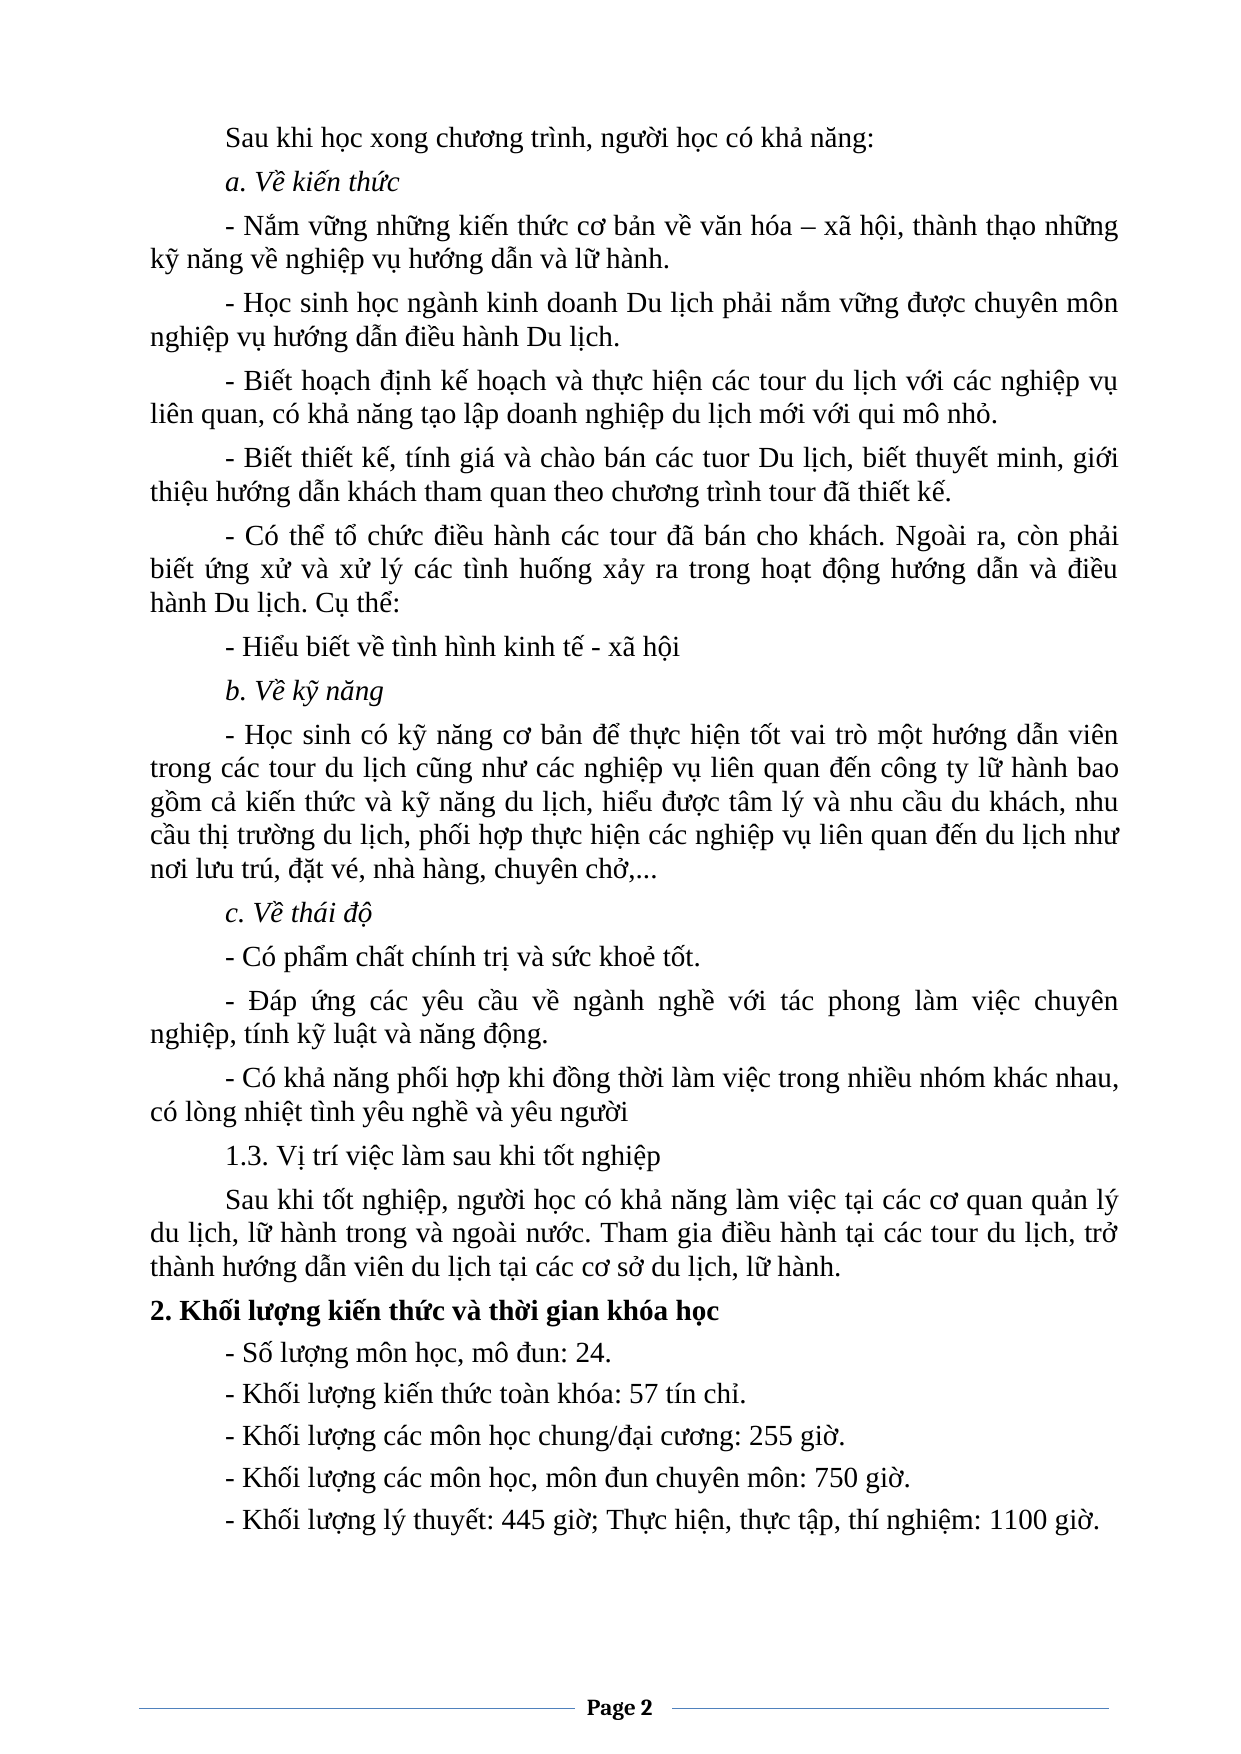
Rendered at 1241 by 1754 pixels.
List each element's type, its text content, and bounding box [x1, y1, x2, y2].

text - Biết thiết kế, tính giá và chào bán các tuor Du lịch, biết thuyết minh, giới thiệu hướng dẫn khách tham quan theo chương trình tour đã thiết kế. [150, 440, 1120, 507]
text Sau khi tốt nghiệp, người học có khả năng làm việc tại các cơ quan quản lý du lịch, lữ hành trong và ngoài nước. Tham gia điều hành tại các tour du lịch, trở thành hướng dẫn viên du lịch tại các cơ sở du lịch, lữ hành. [150, 1182, 1120, 1282]
text 1.3. Vị trí việc làm sau khi tốt nghiệp [150, 1138, 1120, 1171]
text - Khối lượng lý thuyết: 445 giờ; Thực hiện, thực tập, thí nghiệm: 1100 giờ. [150, 1502, 1120, 1536]
text b. Về kỹ năng [150, 673, 1120, 706]
text c. Về thái độ [150, 895, 1120, 928]
text Sau khi học xong chương trình, người học có khả năng: [150, 120, 1120, 153]
text - Có phẩm chất chính trị và sức khoẻ tốt. [150, 939, 1120, 972]
text - Số lượng môn học, mô đun: 24. [150, 1335, 1120, 1368]
text a. Về kiến thức [150, 164, 1120, 197]
text - Khối lượng các môn học chung/đại cương: 255 giờ. [150, 1418, 1120, 1452]
text - Biết hoạch định kế hoạch và thực hiện các tour du lịch với các nghiệp vụ liên quan, có khả năng tạo lập doanh nghiệp du lịch mới với qui mô nhỏ. [150, 363, 1120, 430]
text - Đáp ứng các yêu cầu về ngành nghề với tác phong làm việc chuyên nghiệp, tính kỹ luật và năng động. [150, 983, 1120, 1050]
text 2. Khối lượng kiến thức và thời gian khóa học [150, 1293, 1120, 1326]
text - Học sinh có kỹ năng cơ bản để thực hiện tốt vai trò một hướng dẫn viên trong các tour du lịch cũng như các nghiệp vụ liên quan đến công ty lữ hành bao gồm cả kiến thức và kỹ năng du lịch, hiểu được tâm lý và nhu cầu du khách, nhu cầu thị trường du lịch, phối hợp thực hiện các nghiệp vụ liên quan đến du lịch như nơi lưu trú, đặt vé, nhà hàng, chuyên chở,... [150, 717, 1120, 884]
text - Khối lượng các môn học, môn đun chuyên môn: 750 giờ. [150, 1460, 1120, 1494]
text - Có thể tổ chức điều hành các tour đã bán cho khách. Ngoài ra, còn phải biết ứng xử và xử lý các tình huống xảy ra trong hoạt động hướng dẫn và điều hành Du lịch. Cụ thể: [150, 518, 1120, 618]
text - Có khả năng phối hợp khi đồng thời làm việc trong nhiều nhóm khác nhau, có lòng nhiệt tình yêu nghề và yêu người [150, 1060, 1120, 1127]
text - Nắm vững những kiến thức cơ bản về văn hóa – xã hội, thành thạo những kỹ năng về nghiệp vụ hướng dẫn và lữ hành. [150, 208, 1120, 275]
text - Học sinh học ngành kinh doanh Du lịch phải nắm vững được chuyên môn nghiệp vụ hướng dẫn điều hành Du lịch. [150, 285, 1120, 352]
text - Hiểu biết về tình hình kinh tế - xã hội [150, 629, 1120, 662]
text - Khối lượng kiến thức toàn khóa: 57 tín chỉ. [150, 1377, 1120, 1410]
